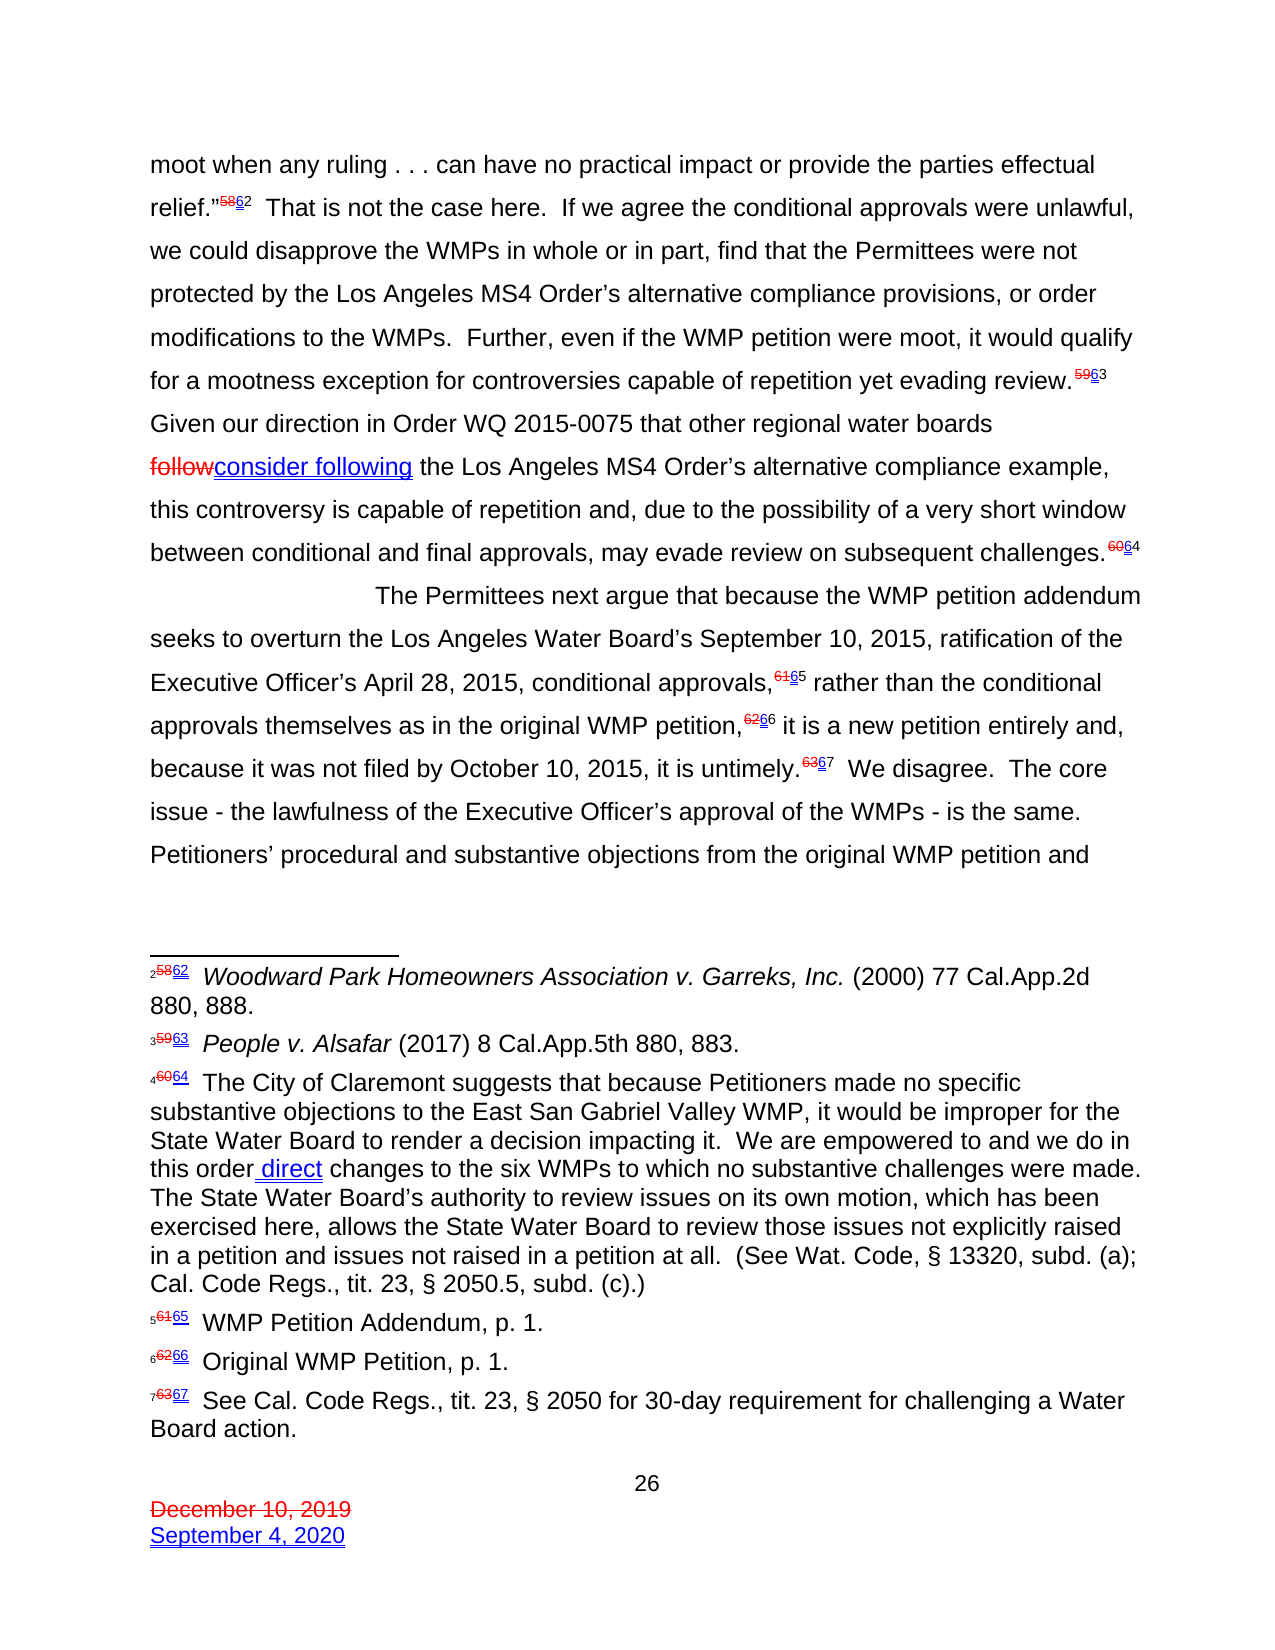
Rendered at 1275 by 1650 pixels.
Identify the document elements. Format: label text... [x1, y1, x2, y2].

text The Permittees next argue that because the WMP petition addendum seeks to overturn the Los Angeles Water Board’s September 10, 2015, ratification of the Executive Officer’s April 28, 2015, conditional approvals,6165 rather than the conditional approvals themselves as in the original WMP petition,6266 it is a new petition entirely and, because it was not filed by October 10, 2015, it is untimely.6367 We disagree. The core issue - the lawfulness of the Executive Officer’s approval of the WMPs - is the same. Petitioners’ procedural and substantive objections from the original WMP petition and Petitioners’ comment letter have carried over to the WMP petition addendum.6468 To the extent that Petitioners raise new objections to the contents of the WMPs,6569 we are free to consider those per our own motion authority.6670 [150, 581, 1144, 869]
text The Permittees claim the original WMP petition objecting to the Executive Officer’s conditional approvals is moot because the Executive Officer subsequently issued approval confirmations for the nine WMPs.5660 First, we note that the doctrine of mootness itself does not apply here because our own motion review allows us to review whatever elements of a regional board’s action or inaction we choose.5761 Even if the doctrine were applicable, however, the WMP petition would not be moot. “A case is moot when any ruling . . . can have no practical impact or provide the parties effectual relief.”5862 That is not the case here. If we agree the conditional approvals were unlawful, we could disapprove the WMPs in whole or in part, find that the Permittees were not protected by the Los Angeles MS4 Order’s alternative compliance provisions, or order modifications to the WMPs. Further, even if the WMP petition were moot, it would qualify for a mootness exception for controversies capable of repetition yet evading review.5963 Given our direction in Order WQ 2015-0075 that other regional water boards followconsider following the Los Angeles MS4 Order’s alternative compliance example, this controversy is capable of repetition and, due to the possibility of a very short window between conditional and final approvals, may evade review on subsequent challenges.6064 [150, 150, 1144, 567]
